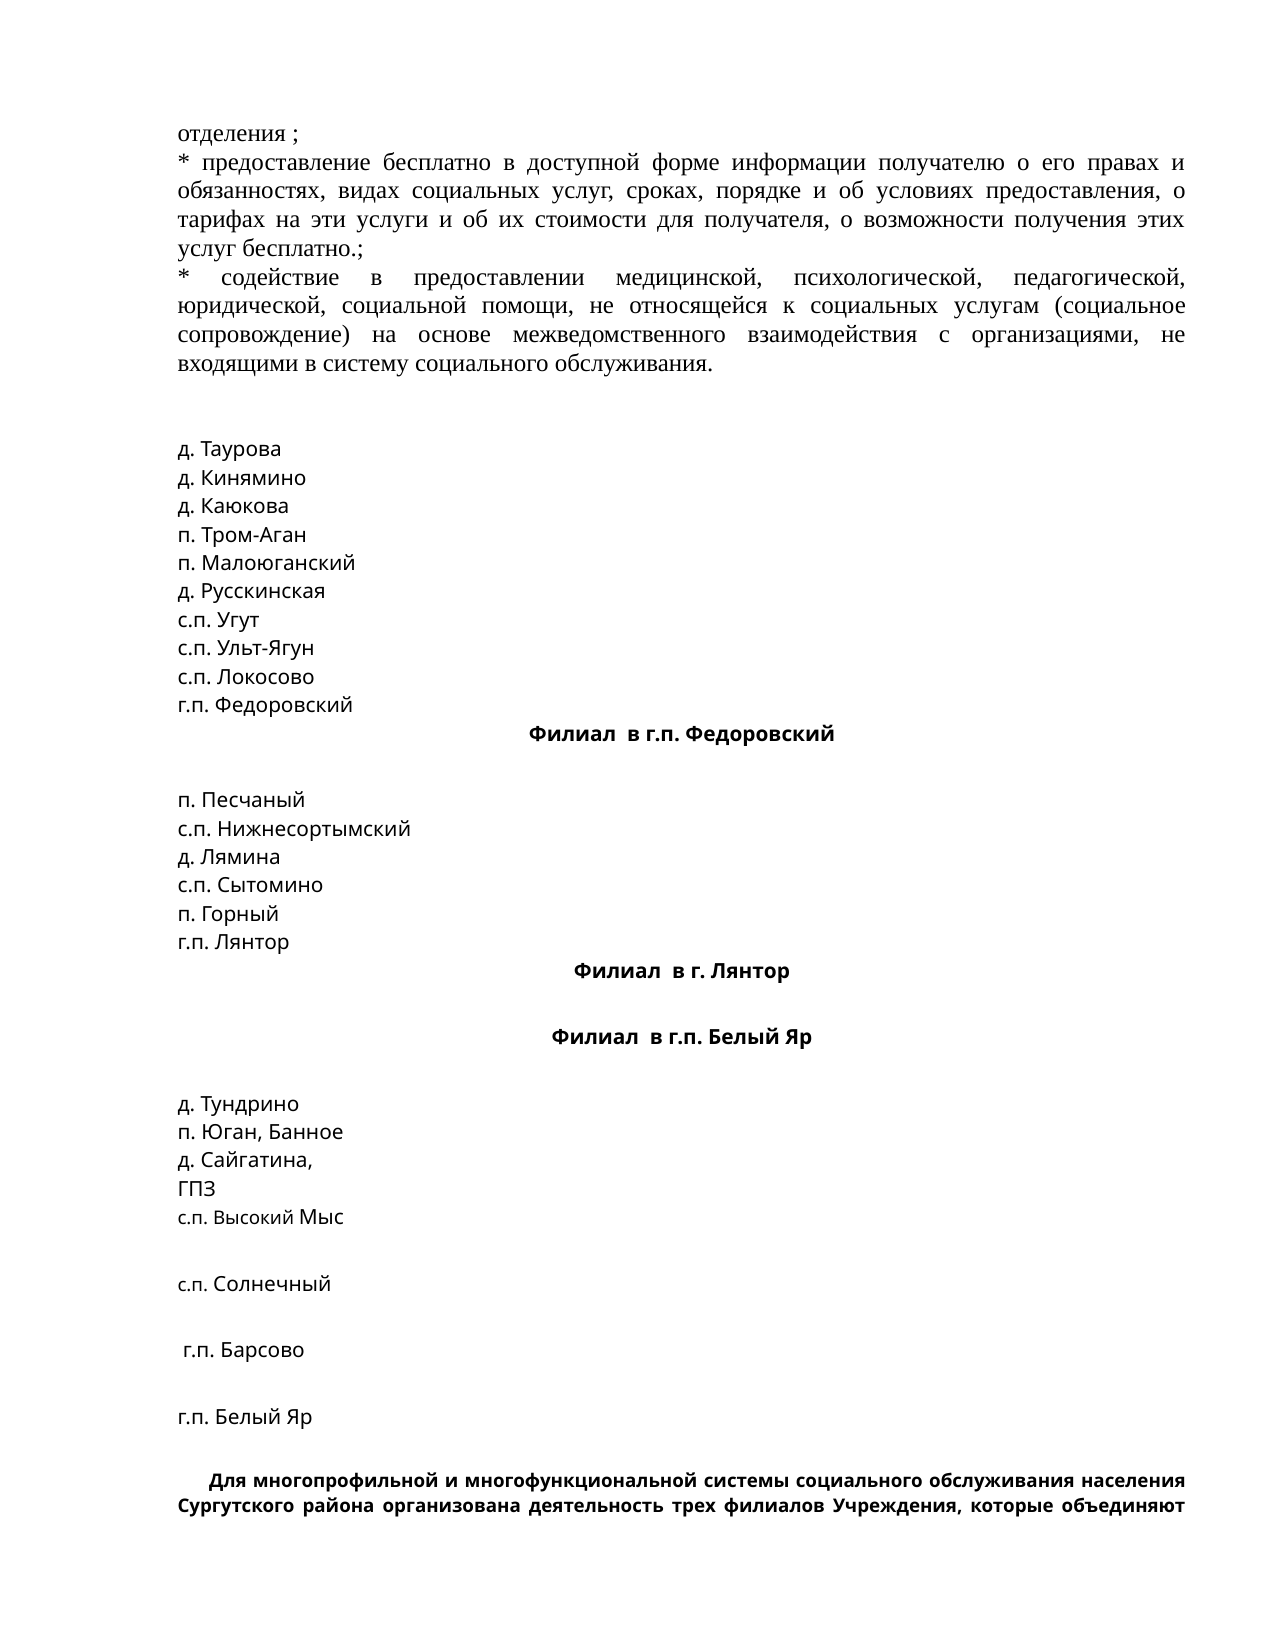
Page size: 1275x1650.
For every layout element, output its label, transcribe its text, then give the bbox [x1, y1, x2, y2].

text п. Юган, Банное [177, 1117, 1186, 1146]
text ГПЗ [177, 1174, 1186, 1202]
text д. Таурова [177, 434, 1186, 463]
text д. Кинямино [177, 463, 1186, 491]
text г.п. Барсово [177, 1335, 1186, 1364]
text д. Тундрино [177, 1089, 1186, 1117]
text г.п. Федоровский [177, 690, 1186, 719]
text Филиал в г. Лянтор [177, 956, 1186, 984]
text д. Лямина [177, 842, 1186, 871]
text с.п. Высокий Мыс [177, 1202, 1186, 1231]
text п. Песчаный [177, 785, 1186, 814]
text д. Каюкова [177, 491, 1186, 520]
text с.п. Нижнесортымский [177, 814, 1186, 842]
text с.п. Солнечный [177, 1269, 1186, 1297]
text г.п. Белый Яр [177, 1402, 1186, 1430]
text д. Сайгатина, [177, 1146, 1186, 1174]
text Филиал в г.п. Федоровский [177, 719, 1186, 747]
text п. Тром-Аган [177, 520, 1186, 548]
text * предоставление бесплатно в доступной форме информации получателю о его правах и обязанностях, видах социальных услуг, сроках, порядке и об условиях предоставления, о тарифах на эти услуги и об их стоимости для получателя, о возможности получения этих услуг бесплатно.; [177, 147, 1186, 262]
text п. Горный [177, 899, 1186, 927]
text с.п. Локосово [177, 662, 1186, 690]
text г.п. Лянтор [177, 927, 1186, 956]
text с.п. Сытомино [177, 871, 1186, 899]
text с.п. Ульт-Ягун [177, 633, 1186, 662]
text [177, 118, 1186, 147]
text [177, 1468, 1186, 1517]
text п. Малоюганский [177, 548, 1186, 577]
text Филиал в г.п. Белый Яр [177, 1022, 1186, 1051]
text д. Русскинская [177, 577, 1186, 605]
text с.п. Угут [177, 605, 1186, 633]
text * содействие в предоставлении медицинской, психологической, педагогической, юридической, социальной помощи, не относящейся к социальных услугам (социальное сопровождение) на основе межведомственного взаимодействия с организациями, не входящими в систему социального обслуживания. [177, 262, 1186, 377]
